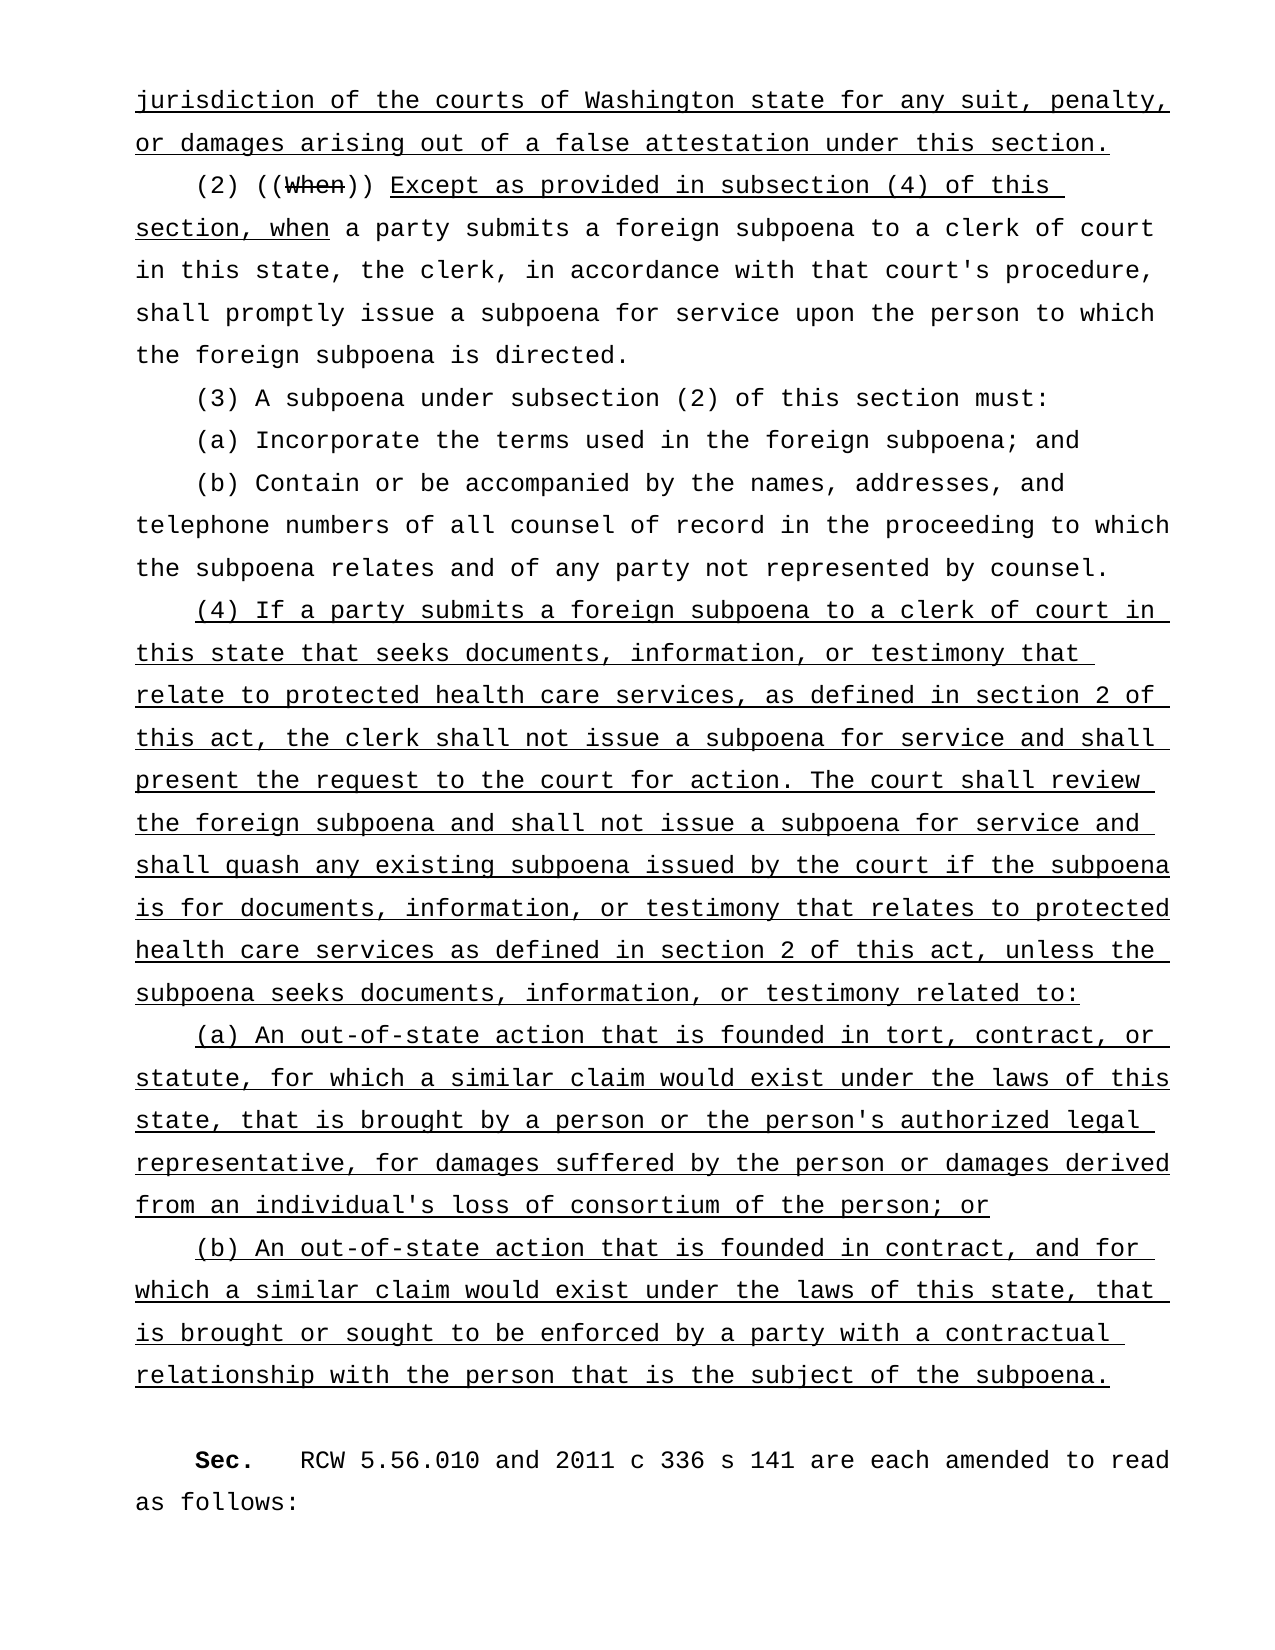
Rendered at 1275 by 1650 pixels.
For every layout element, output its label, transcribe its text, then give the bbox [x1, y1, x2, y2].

text (b) An out-of-state action that is founded in contract, and for which a similar claim would exist under the laws of this state, that is brought or sought to be enforced by a party with a contractual relationship with the person that is the subject of the subpoena. [135, 1303, 1170, 1392]
text (4) If a party submits a foreign subpoena to a clerk of court in this state that seeks documents, information, or testimony that relate to protected health care services, as defined in section 2 of this act, the clerk shall not issue a subpoena for service and shall present the request to the court for action. The court shall review the foreign subpoena and shall not issue a subpoena for service and shall quash any existing subpoena issued by the court if the subpoena is for documents, information, or testimony that relates to protected health care services as defined in section 2 of this act, unless the subpoena seeks documents, information, or testimony related to: [135, 963, 1170, 1010]
text (a) An out-of-state action that is founded in tort, contract, or statute, for which a similar claim would exist under the laws of this state, that is brought by a person or the person's authorized legal representative, for damages suffered by the person or damages derived from an individual's loss of consortium of the person; or [135, 1010, 1170, 1089]
text (4) If a party submits a foreign subpoena to a clerk of court in this state that seeks documents, information, or testimony that relate to protected health care services, as defined in section 2 of this act, the clerk shall not issue a subpoena for service and shall present the request to the court for action. The court shall review the foreign subpoena and shall not issue a subpoena for service and shall quash any existing subpoena issued by the court if the subpoena is for documents, information, or testimony that relates to protected health care services as defined in section 2 of this act, unless the subpoena seeks documents, information, or testimony related to: [135, 878, 1170, 919]
text (4) If a party submits a foreign subpoena to a clerk of court in this state that seeks documents, information, or testimony that relate to protected health care services, as defined in section 2 of this act, the clerk shall not issue a subpoena for service and shall present the request to the court for action. The court shall review the foreign subpoena and shall not issue a subpoena for service and shall quash any existing subpoena issued by the court if the subpoena is for documents, information, or testimony that relates to protected health care services as defined in section 2 of this act, unless the subpoena seeks documents, information, or testimony related to: [135, 750, 1170, 876]
text (4) If a party submits a foreign subpoena to a clerk of court in this state that seeks documents, information, or testimony that relate to protected health care services, as defined in section 2 of this act, the clerk shall not issue a subpoena for service and shall present the request to the court for action. The court shall review the foreign subpoena and shall not issue a subpoena for service and shall quash any existing subpoena issued by the court if the subpoena is for documents, information, or testimony that relates to protected health care services as defined in section 2 of this act, unless the subpoena seeks documents, information, or testimony related to: [135, 920, 1170, 961]
text (3) A subpoena under subsection (2) of this section must: [135, 372, 1170, 415]
text (b) Contain or be accompanied by the names, addresses, and telephone numbers of all counsel of record in the proceeding to which the subpoena relates and of any party not represented by counsel. [135, 457, 1170, 585]
text (a) An out-of-state action that is founded in tort, contract, or statute, for which a similar claim would exist under the laws of this state, that is brought by a person or the person's authorized legal representative, for damages suffered by the person or damages derived from an individual's loss of consortium of the person; or [135, 1090, 1170, 1174]
text (4) If a party submits a foreign subpoena to a clerk of court in this state that seeks documents, information, or testimony that relate to protected health care services, as defined in section 2 of this act, the clerk shall not issue a subpoena for service and shall present the request to the court for action. The court shall review the foreign subpoena and shall not issue a subpoena for service and shall quash any existing subpoena issued by the court if the subpoena is for documents, information, or testimony that relates to protected health care services as defined in section 2 of this act, unless the subpoena seeks documents, information, or testimony related to: [135, 708, 1170, 749]
text Sec. RCW 5.56.010 and 2011 c 336 s 141 are each amended to read as follows: [135, 1434, 1170, 1519]
text (a) Incorporate the terms used in the foreign subpoena; and [135, 415, 1170, 457]
text (2) ((When)) Except as provided in subsection (4) of this section, when a party submits a foreign subpoena to a clerk of court in this state, the clerk, in accordance with that court's procedure, shall promptly issue a subpoena for service upon the person to which the foreign subpoena is directed. [135, 160, 1170, 372]
text (4) If a party submits a foreign subpoena to a clerk of court in this state that seeks documents, information, or testimony that relate to protected health care services, as defined in section 2 of this act, the clerk shall not issue a subpoena for service and shall present the request to the court for action. The court shall review the foreign subpoena and shall not issue a subpoena for service and shall quash any existing subpoena issued by the court if the subpoena is for documents, information, or testimony that relates to protected health care services as defined in section 2 of this act, unless the subpoena seeks documents, information, or testimony related to: [135, 585, 1170, 706]
text (b) An out-of-state action that is founded in contract, and for which a similar claim would exist under the laws of this state, that is brought or sought to be enforced by a party with a contractual relationship with the person that is the subject of the subpoena. [135, 1222, 1170, 1301]
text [135, 75, 1170, 111]
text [135, 113, 1170, 160]
text (a) An out-of-state action that is founded in tort, contract, or statute, for which a similar claim would exist under the laws of this state, that is brought by a person or the person's authorized legal representative, for damages suffered by the person or damages derived from an individual's loss of consortium of the person; or [135, 1175, 1170, 1222]
